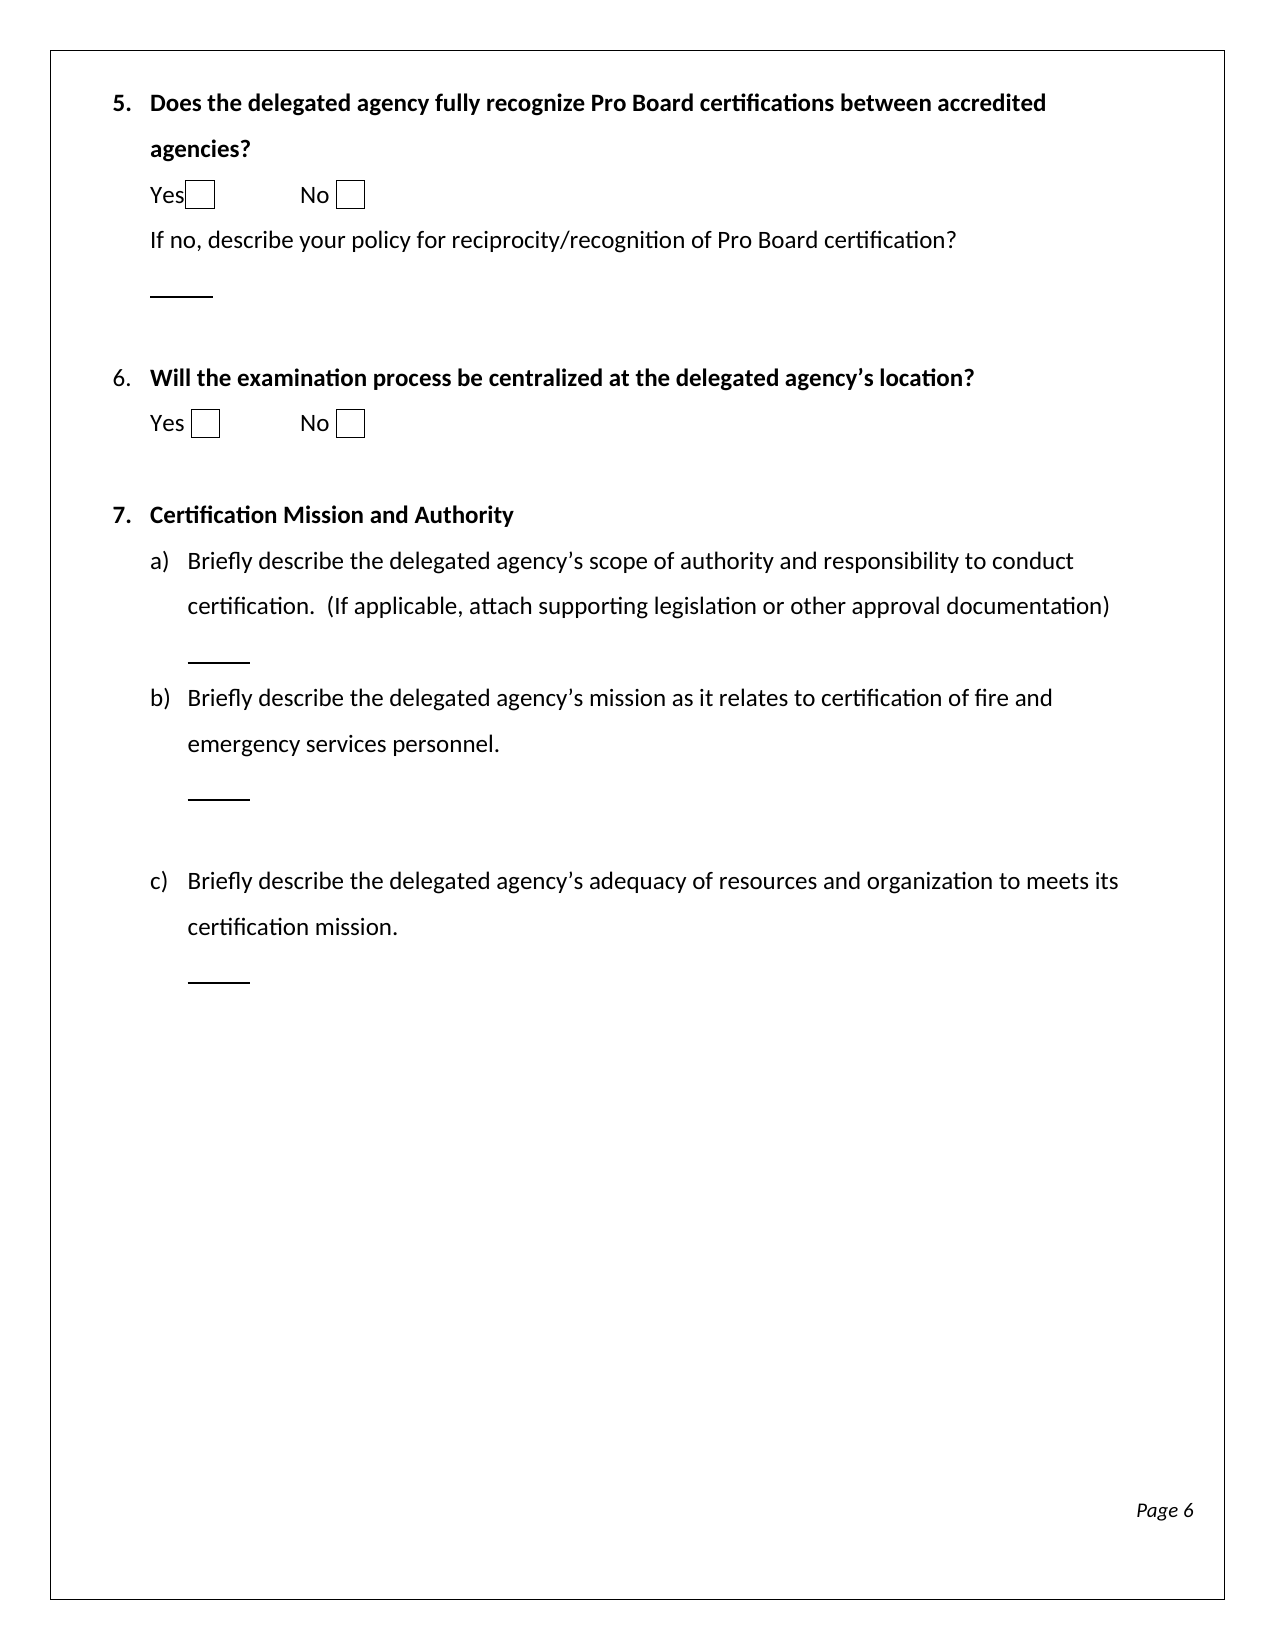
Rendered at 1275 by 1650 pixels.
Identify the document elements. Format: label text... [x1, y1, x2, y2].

list Does the delegated agency fully recognize Pro Board certifications between accredited agencies? [112, 87, 1125, 164]
list Will the examination process be centralized at the delegated agency’s location? [112, 362, 1125, 392]
list If no, describe your policy for reciprocity/recognition of Pro Board certification? [150, 225, 1125, 255]
list Certification Mission and Authority [112, 499, 1125, 529]
list Yes No [150, 179, 1125, 209]
list Briefly describe the delegated agency’s mission as it relates to certification of fire and emergency services personnel. [150, 682, 1125, 758]
list Briefly describe the delegated agency’s adequacy of resources and organization to meets its certification mission. [150, 865, 1125, 941]
list Briefly describe the delegated agency’s scope of authority and responsibility to conduct certification. (If applicable, attach supporting legislation or other approval documentation) [150, 545, 1125, 621]
list Yes No [150, 408, 1125, 438]
